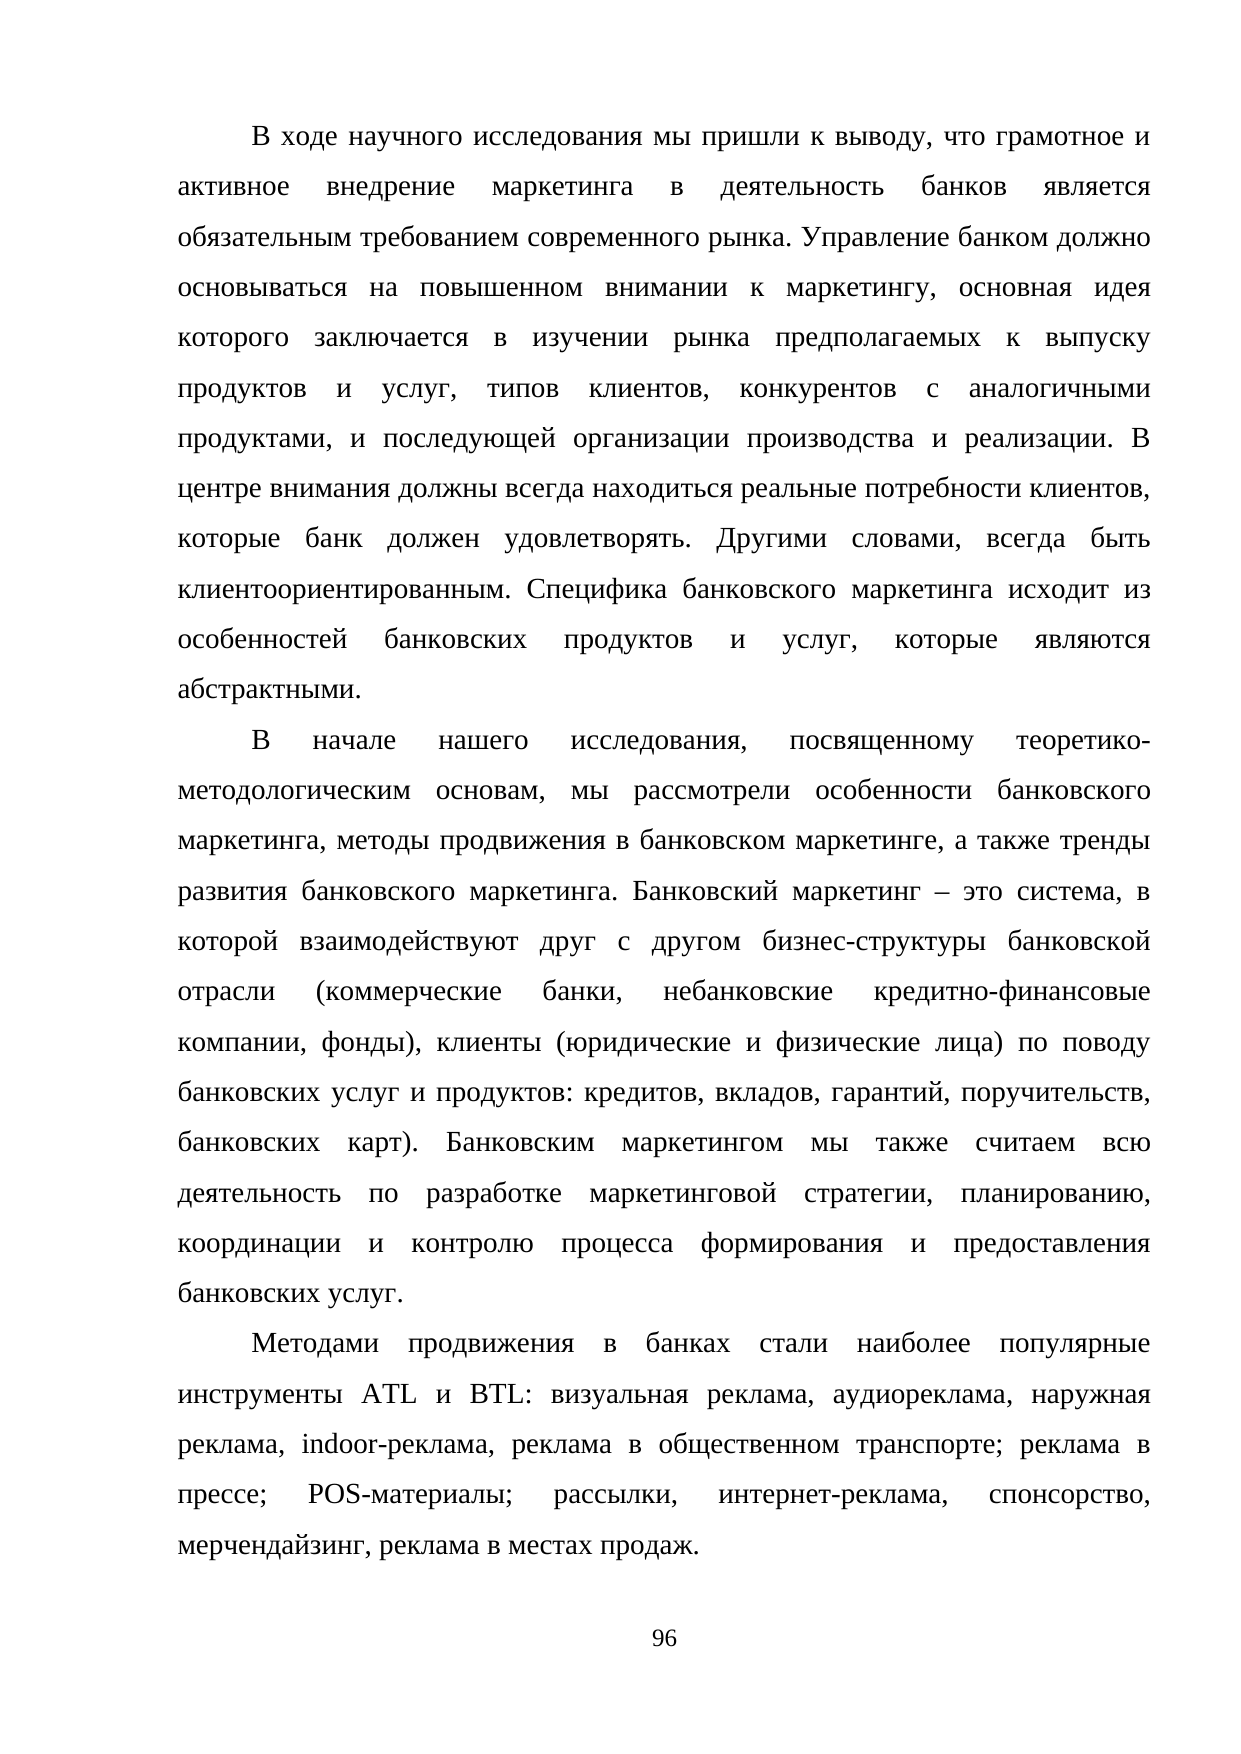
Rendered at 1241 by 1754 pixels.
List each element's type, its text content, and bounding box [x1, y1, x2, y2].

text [177, 873, 1152, 1611]
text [177, 118, 1152, 604]
text Методами продвижения в банках стали наиболее популярные инструменты ATL и BTL: визуальная реклама, аудиореклама, наружная реклама, indoor-реклама, реклама в общественном транспорте; реклама в прессе; POS-материалы; рассылки, интернет-реклама, спонсорство, мерчендайзинг, реклама в местах продаж. [177, 621, 1152, 856]
